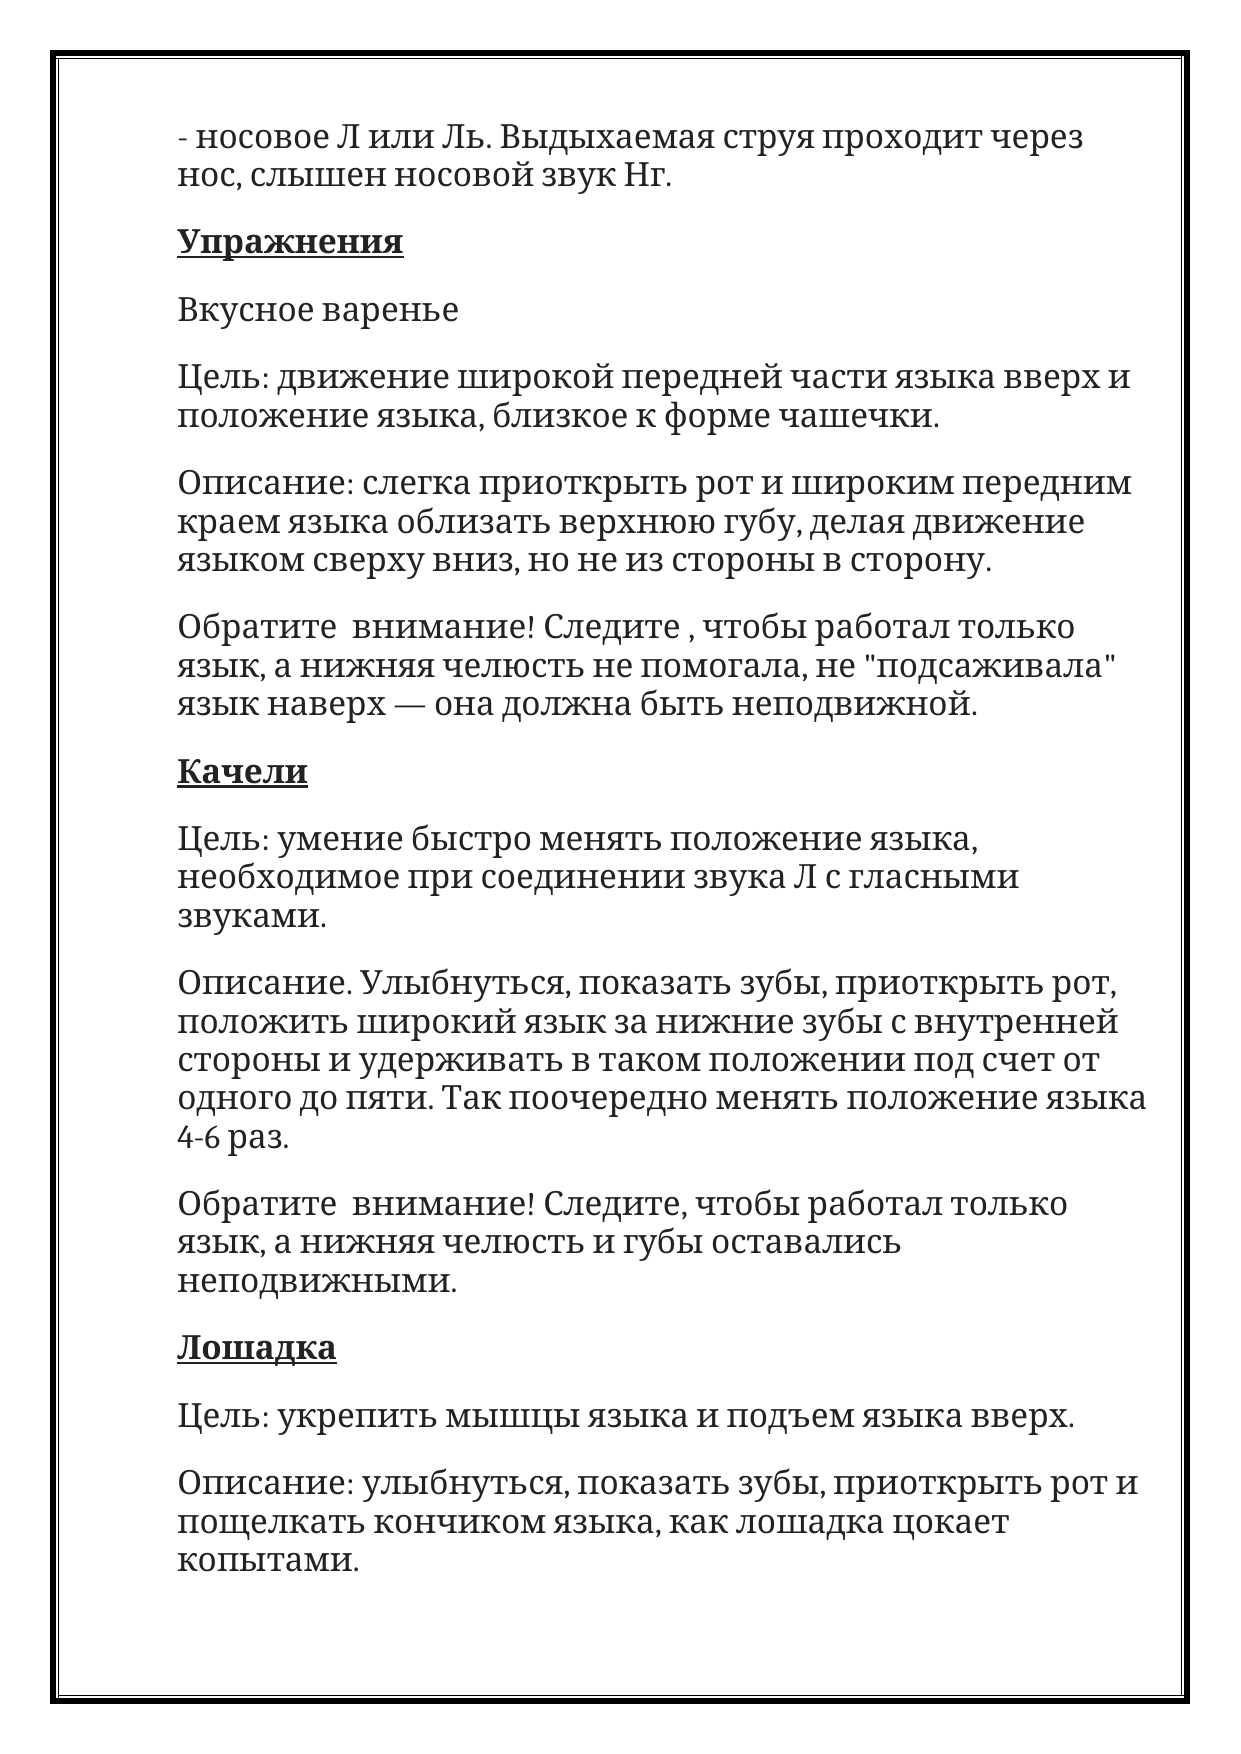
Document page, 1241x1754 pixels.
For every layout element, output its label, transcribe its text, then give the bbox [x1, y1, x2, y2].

text Описание. Улыбнуться, показать зубы, приоткрыть рот, положить широкий язык за нижние зубы с внутренней стороны и удерживать в таком положении под счет от одного до пяти. Так поочередно менять положение языка 4-6 раз. [177, 965, 1152, 1156]
text Цель: движение широкой передней части языка вверх и положение языка, близкое к форме чашечки. [177, 359, 1152, 436]
text Упражнения [177, 224, 1152, 262]
text Описание: слегка приоткрыть рот и широким передним краем языка облизать верхнюю губу, делая движение языком сверху вниз, но не из стороны в сторону. [177, 465, 1152, 580]
text Описание: улыбнуться, показать зубы, приоткрыть рот и пощелкать кончиком языка, как лошадка цокает копытами. [177, 1465, 1152, 1580]
text Обратите внимание! Следите , чтобы работал только язык, а нижняя челюсть не помогала, не "подсаживала" язык наверх — она должна быть неподвижной. [177, 609, 1152, 724]
text Обратите внимание! Следите, чтобы работал только язык, а нижняя челюсть и губы оставались неподвижными. [177, 1186, 1152, 1301]
text Цель: умение быстро менять положение языка, необходимое при соединении звука Л с гласными звуками. [177, 821, 1152, 936]
text Вкусное варенье [177, 291, 1152, 330]
text - носовое Л или Ль. Выдыхаемая струя проходит через нос, слышен носовой звук Нг. [177, 118, 1152, 195]
text Качели [177, 753, 1152, 791]
text Лошадка [177, 1330, 1152, 1368]
text Цель: укрепить мышцы языка и подъем языка вверх. [177, 1397, 1152, 1436]
